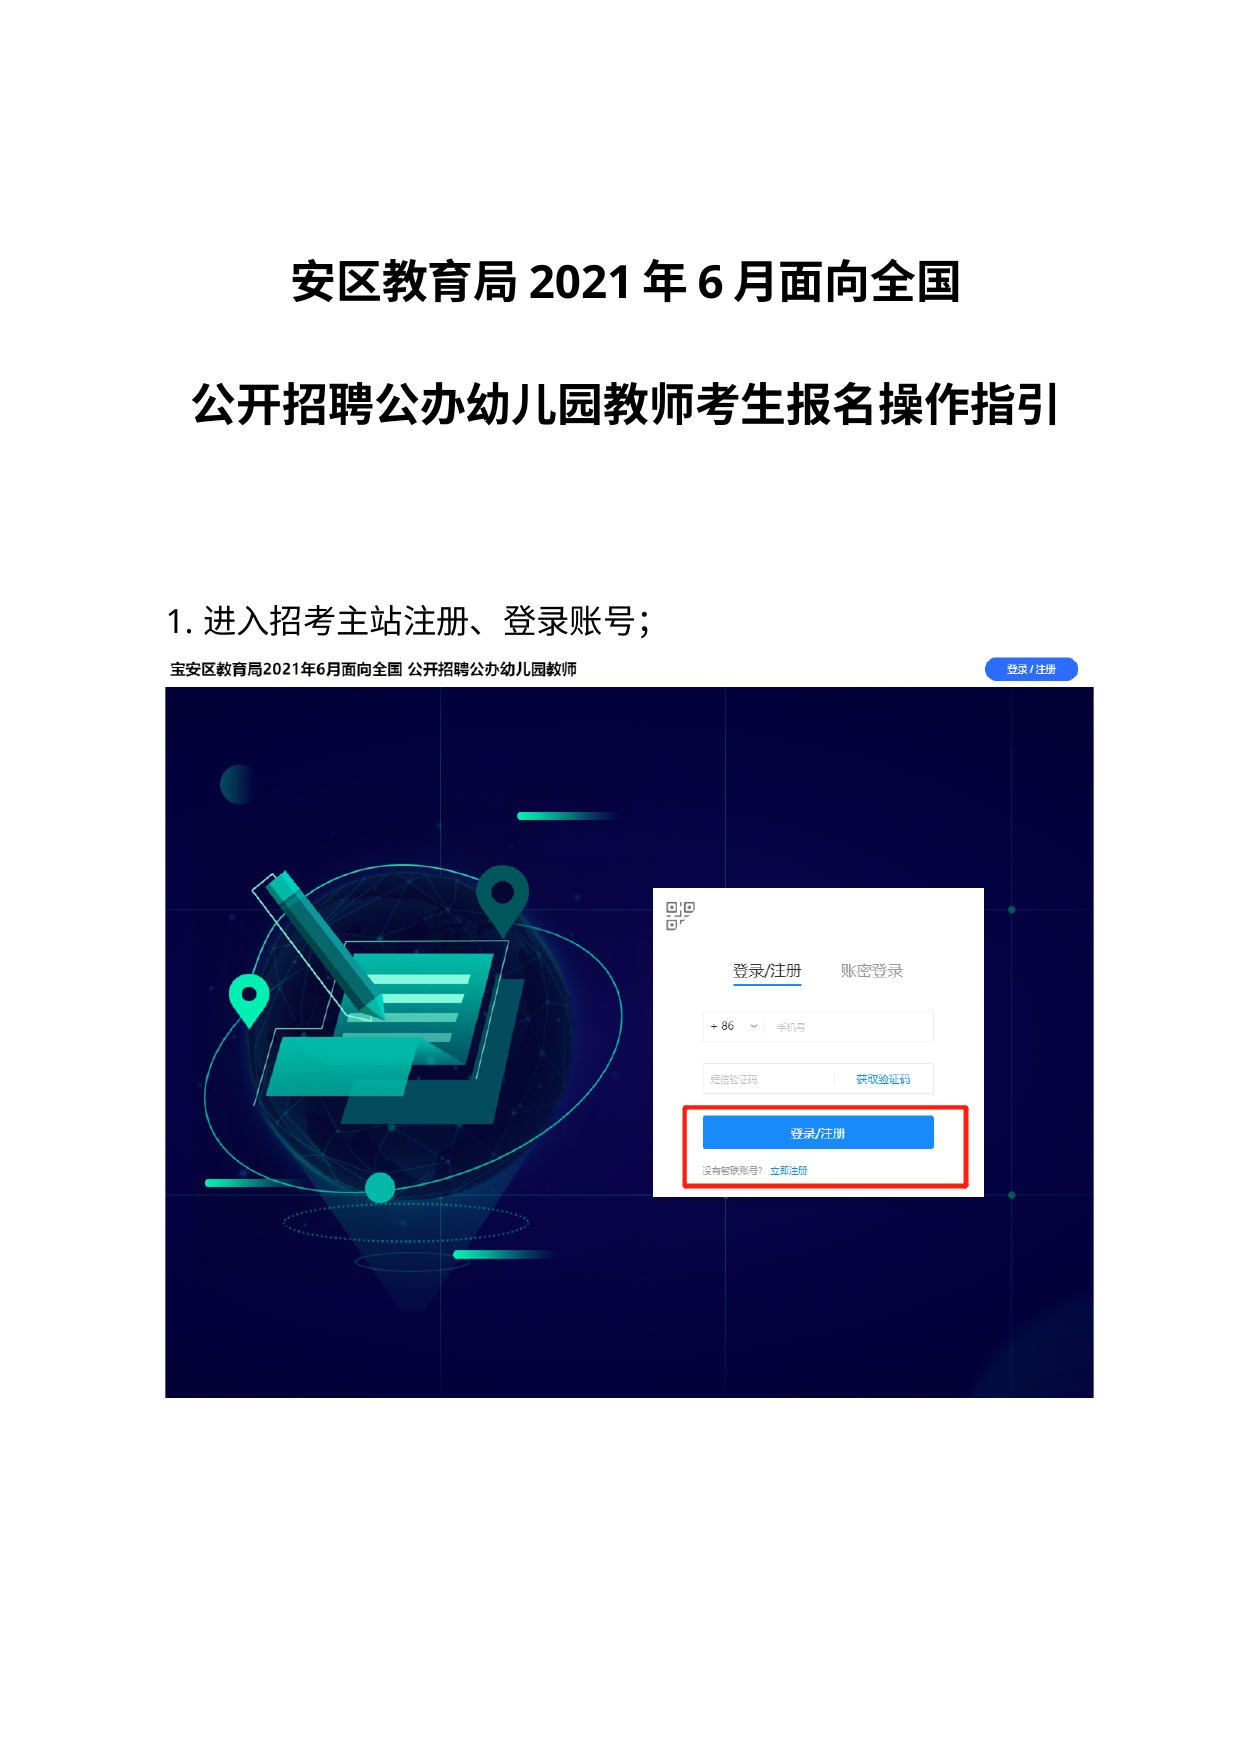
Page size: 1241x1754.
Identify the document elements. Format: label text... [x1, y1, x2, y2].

list 进入招考主站注册、登录账号； [165, 586, 1087, 651]
text 安区教育局2021年6月面向全国 [165, 230, 1087, 327]
picture [165, 651, 1094, 1398]
title 公开招聘公办幼儿园教师考生报名操作指引 [165, 352, 1087, 450]
